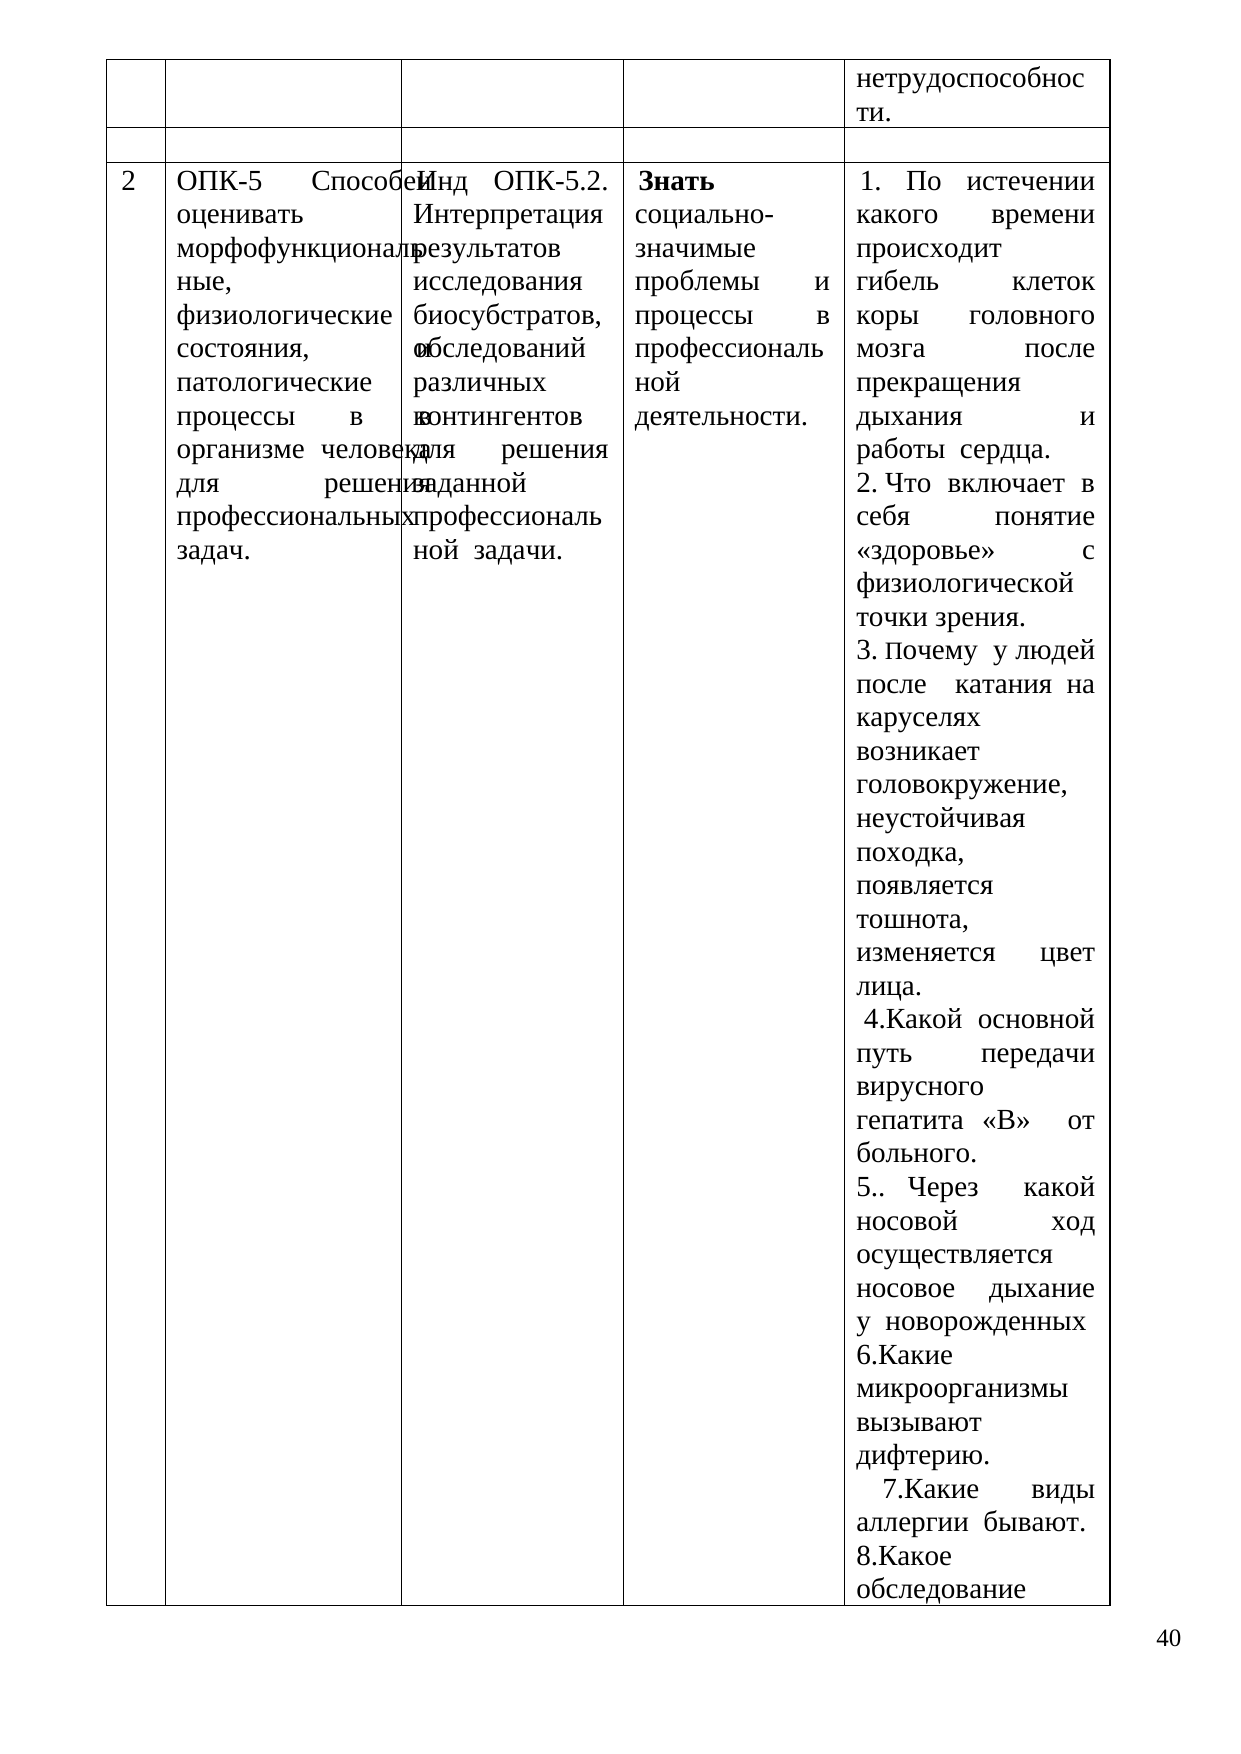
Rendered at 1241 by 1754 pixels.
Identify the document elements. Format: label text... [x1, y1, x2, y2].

table_cell 2 [107, 163, 165, 1605]
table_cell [845, 163, 1109, 1605]
table_cell [845, 128, 1109, 162]
table_cell [107, 128, 165, 162]
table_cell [402, 163, 623, 1605]
table_cell [624, 128, 844, 162]
table_cell [402, 128, 623, 162]
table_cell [624, 163, 844, 1605]
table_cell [845, 60, 1109, 127]
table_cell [624, 60, 844, 127]
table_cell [166, 163, 401, 1605]
table_cell [166, 128, 401, 162]
